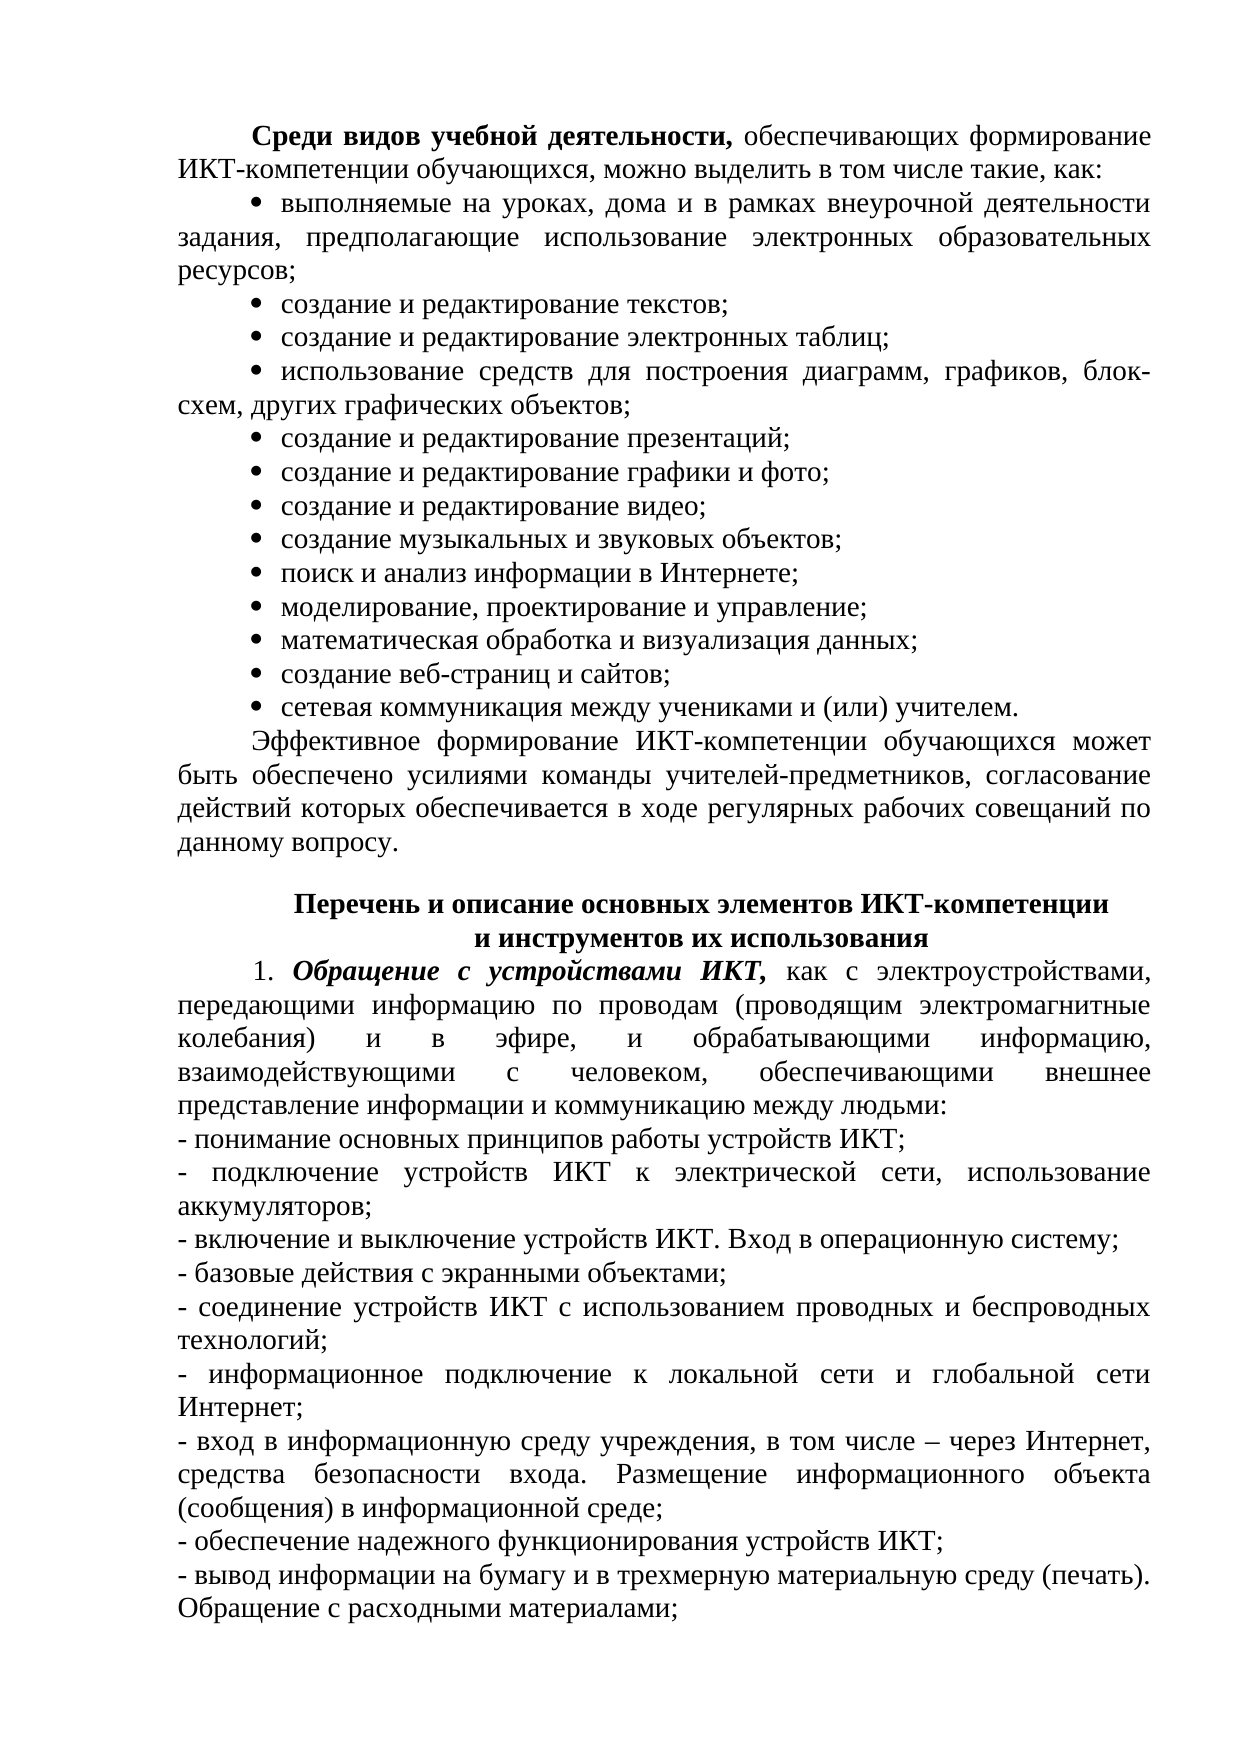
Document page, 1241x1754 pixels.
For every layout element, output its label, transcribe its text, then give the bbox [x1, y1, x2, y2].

list сетевая коммуникация между учениками и (или) учителем. [177, 689, 1152, 723]
text - включение и выключение устройств ИКТ. Вход в операционную систему; [177, 1222, 1152, 1255]
list математическая обработка и визуализация данных; [177, 622, 1152, 656]
text - подключение устройств ИКТ к электрической сети, использование аккумуляторов; [177, 1154, 1152, 1222]
text Среди видов учебной деятельности, обеспечивающих формирование ИКТ-компетенции обучающихся, можно выделить в том числе такие, как: [177, 118, 1152, 185]
text - вход в информационную среду учреждения, в том числе – через Интернет, средства безопасности входа. Размещение информационного объекта (сообщения) в информационной среде; [177, 1423, 1152, 1523]
text - информационное подключение к локальной сети и глобальной сети Интернет; [177, 1356, 1152, 1423]
text Эффективное формирование ИКТ-компетенции обучающихся может быть обеспечено усилиями команды учителей-предметников, согласование действий которых обеспечивается в ходе регулярных рабочих совещаний по данному вопросу. [177, 723, 1152, 857]
list использование средств для построения диаграмм, графиков, блок-схем, других графических объектов; [177, 353, 1152, 420]
list создание веб-страниц и сайтов; [177, 656, 1152, 689]
list создание музыкальных и звуковых объектов; [177, 521, 1152, 555]
text и инструментов их использования [177, 920, 1152, 953]
text Перечень и описание основных элементов ИКТ-компетенции [177, 886, 1152, 920]
list выполняемые на уроках, дома и в рамках внеурочной деятельности задания, предполагающие использование электронных образовательных ресурсов; [177, 185, 1152, 286]
list поиск и анализ информации в Интернете; [177, 555, 1152, 589]
text - соединение устройств ИКТ с использованием проводных и беспроводных технологий; [177, 1289, 1152, 1356]
text - понимание основных принципов работы устройств ИКТ; [177, 1121, 1152, 1154]
list моделирование, проектирование и управление; [177, 589, 1152, 622]
list создание и редактирование текстов; [177, 286, 1152, 319]
list создание и редактирование электронных таблиц; [177, 319, 1152, 353]
text - базовые действия с экранными объектами; [177, 1255, 1152, 1289]
list создание и редактирование видео; [177, 488, 1152, 521]
text - обеспечение надежного функционирования устройств ИКТ; [177, 1523, 1152, 1557]
list создание и редактирование презентаций; [177, 420, 1152, 454]
list создание и редактирование графики и фото; [177, 454, 1152, 488]
text - вывод информации на бумагу и в трехмерную материальную среду (печать). Обращение с расходными материалами; [177, 1557, 1152, 1624]
text 1. Обращение с устройствами ИКТ, как с электроустройствами, передающими информацию по проводам (проводящим электромагнитные колебания) и в эфире, и обрабатывающими информацию, взаимодействующими с человеком, обеспечивающими внешнее представление информации и коммуникацию между людьми: [177, 953, 1152, 1121]
